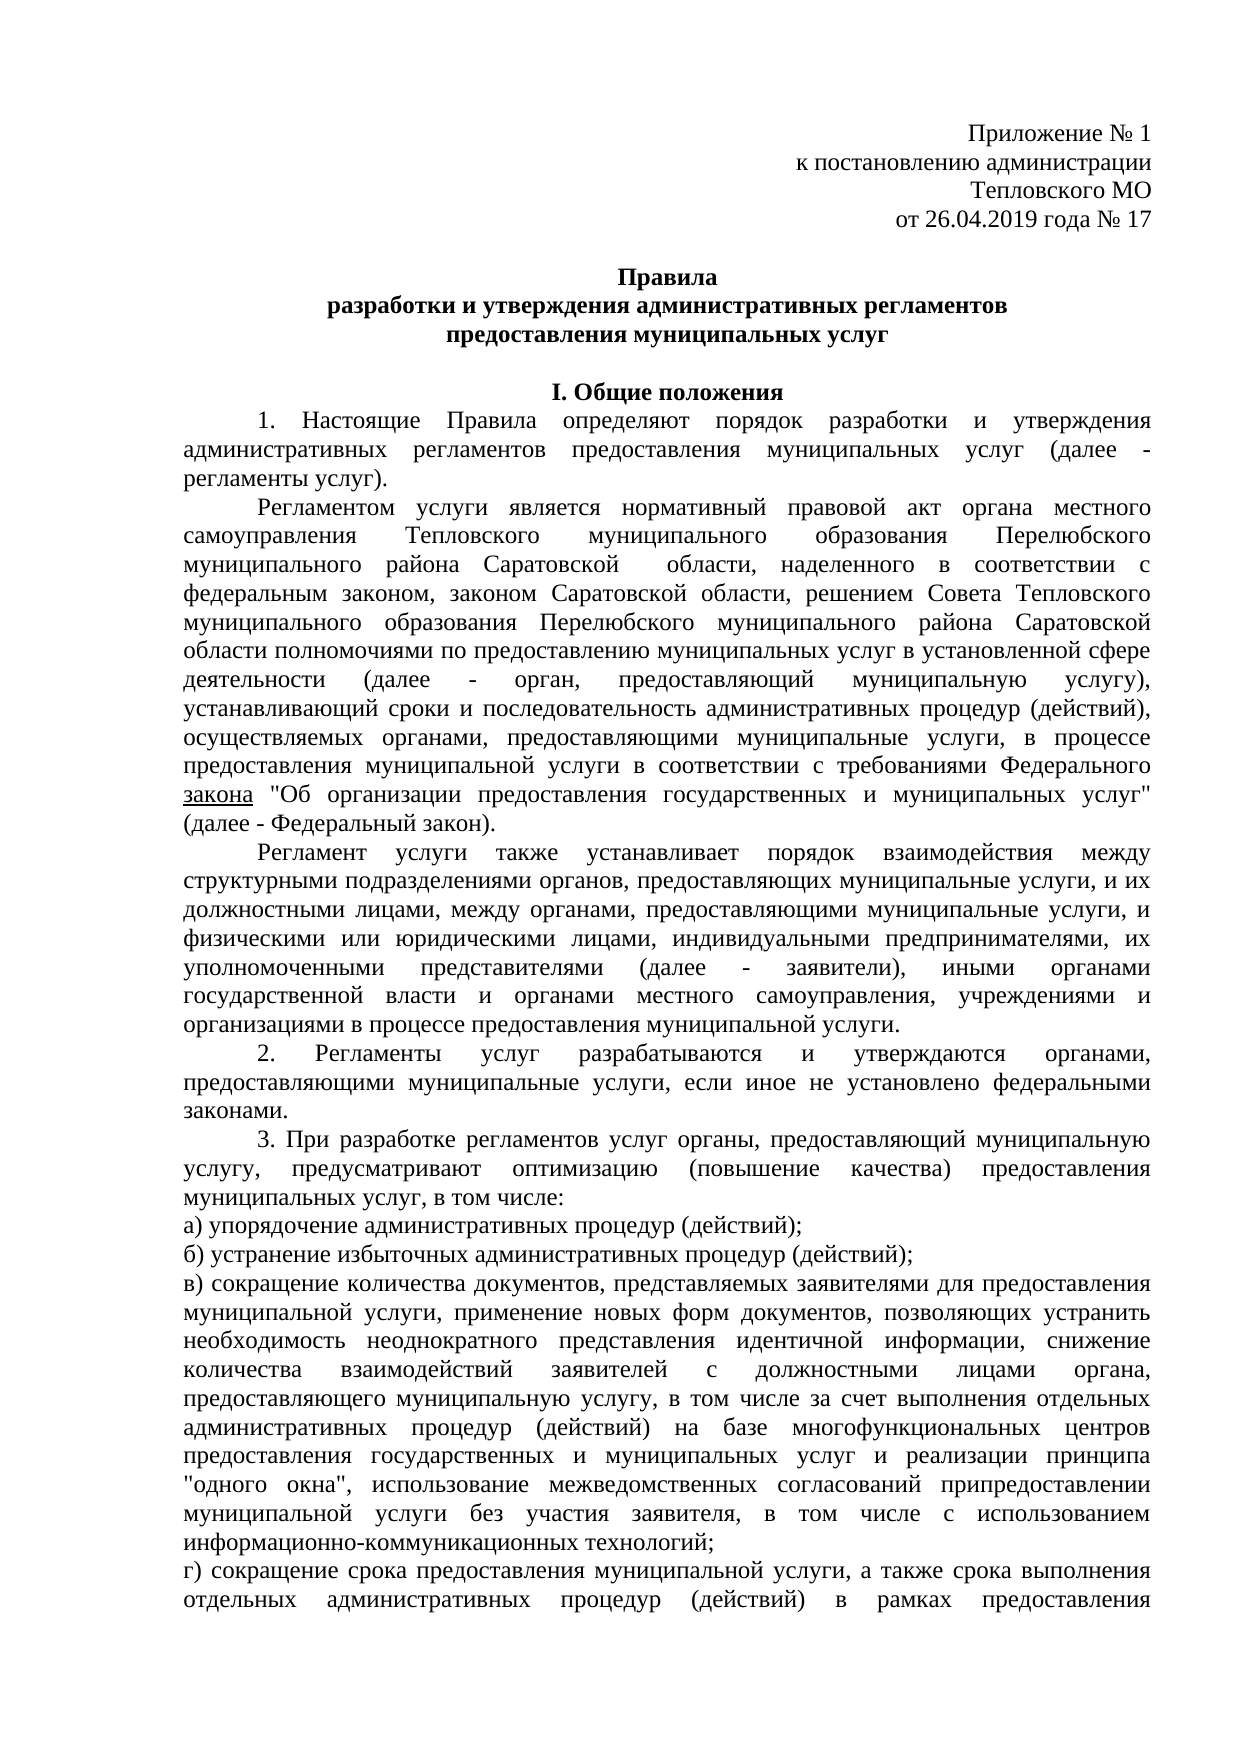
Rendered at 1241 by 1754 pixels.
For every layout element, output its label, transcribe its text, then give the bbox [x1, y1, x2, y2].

text предоставления муниципальных услуг [183, 319, 1152, 348]
text б) устранение избыточных административных процедур (действий); [183, 1239, 1152, 1268]
text Регламентом услуги является нормативный правовой акт органа местного самоуправления Тепловского муниципального образования Перелюбского муниципального района Саратовской области, наделенного в соответствии с федеральным законом, законом Саратовской области, решением Совета Тепловского муниципального образования Перелюбского муниципального района Саратовской области полномочиями по предоставлению муниципальных услуг в установленной сфере деятельности (далее - орган, предоставляющий муниципальную услугу), устанавливающий сроки и последовательность административных процедур (действий), осуществляемых органами, предоставляющими муниципальные услуги, в процессе предоставления муниципальной услуги в соответствии с требованиями Федерального закона "Об организации предоставления государственных и муниципальных услуг" (далее - Федеральный закон). [183, 492, 1152, 837]
text разработки и утверждения административных регламентов [183, 291, 1152, 319]
text к постановлению администрации [183, 147, 1152, 176]
text 2. Регламенты услуг разрабатываются и утверждаются органами, предоставляющими муниципальные услуги, если иное не установлено федеральными законами. [183, 1038, 1152, 1124]
text Тепловского МО [183, 176, 1152, 204]
text Правила [183, 262, 1152, 291]
text I. Общие положения [183, 377, 1152, 406]
text а) упорядочение административных процедур (действий); [183, 1211, 1152, 1239]
text 1. Настоящие Правила определяют порядок разработки и утверждения административных регламентов предоставления муниципальных услуг (далее - регламенты услуг). [183, 406, 1152, 492]
text 3. При разработке регламентов услуг органы, предоставляющий муниципальную услугу, предусматривают оптимизацию (повышение качества) предоставления муниципальных услуг, в том числе: [183, 1124, 1152, 1211]
text Приложение № 1 [183, 118, 1152, 147]
text от 26.04.2019 года № 17 [183, 204, 1152, 233]
text Регламент услуги также устанавливает порядок взаимодействия между структурными подразделениями органов, предоставляющих муниципальные услуги, и их должностными лицами, между органами, предоставляющими муниципальные услуги, и физическими или юридическими лицами, индивидуальными предпринимателями, их уполномоченными представителями (далее - заявители), иными органами государственной власти и органами местного самоуправления, учреждениями и организациями в процессе предоставления муниципальной услуги. [183, 837, 1152, 1038]
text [183, 1556, 1152, 1613]
text в) сокращение количества документов, представляемых заявителями для предоставления муниципальной услуги, применение новых форм документов, позволяющих устранить необходимость неоднократного представления идентичной информации, снижение количества взаимодействий заявителей с должностными лицами органа, предоставляющего муниципальную услугу, в том числе за счет выполнения отдельных административных процедур (действий) на базе многофункциональных центров предоставления государственных и муниципальных услуг и реализации принципа "одного окна", использование межведомственных согласований припредоставлении муниципальной услуги без участия заявителя, в том числе с использованием информационно-коммуникационных технологий; [183, 1268, 1152, 1556]
